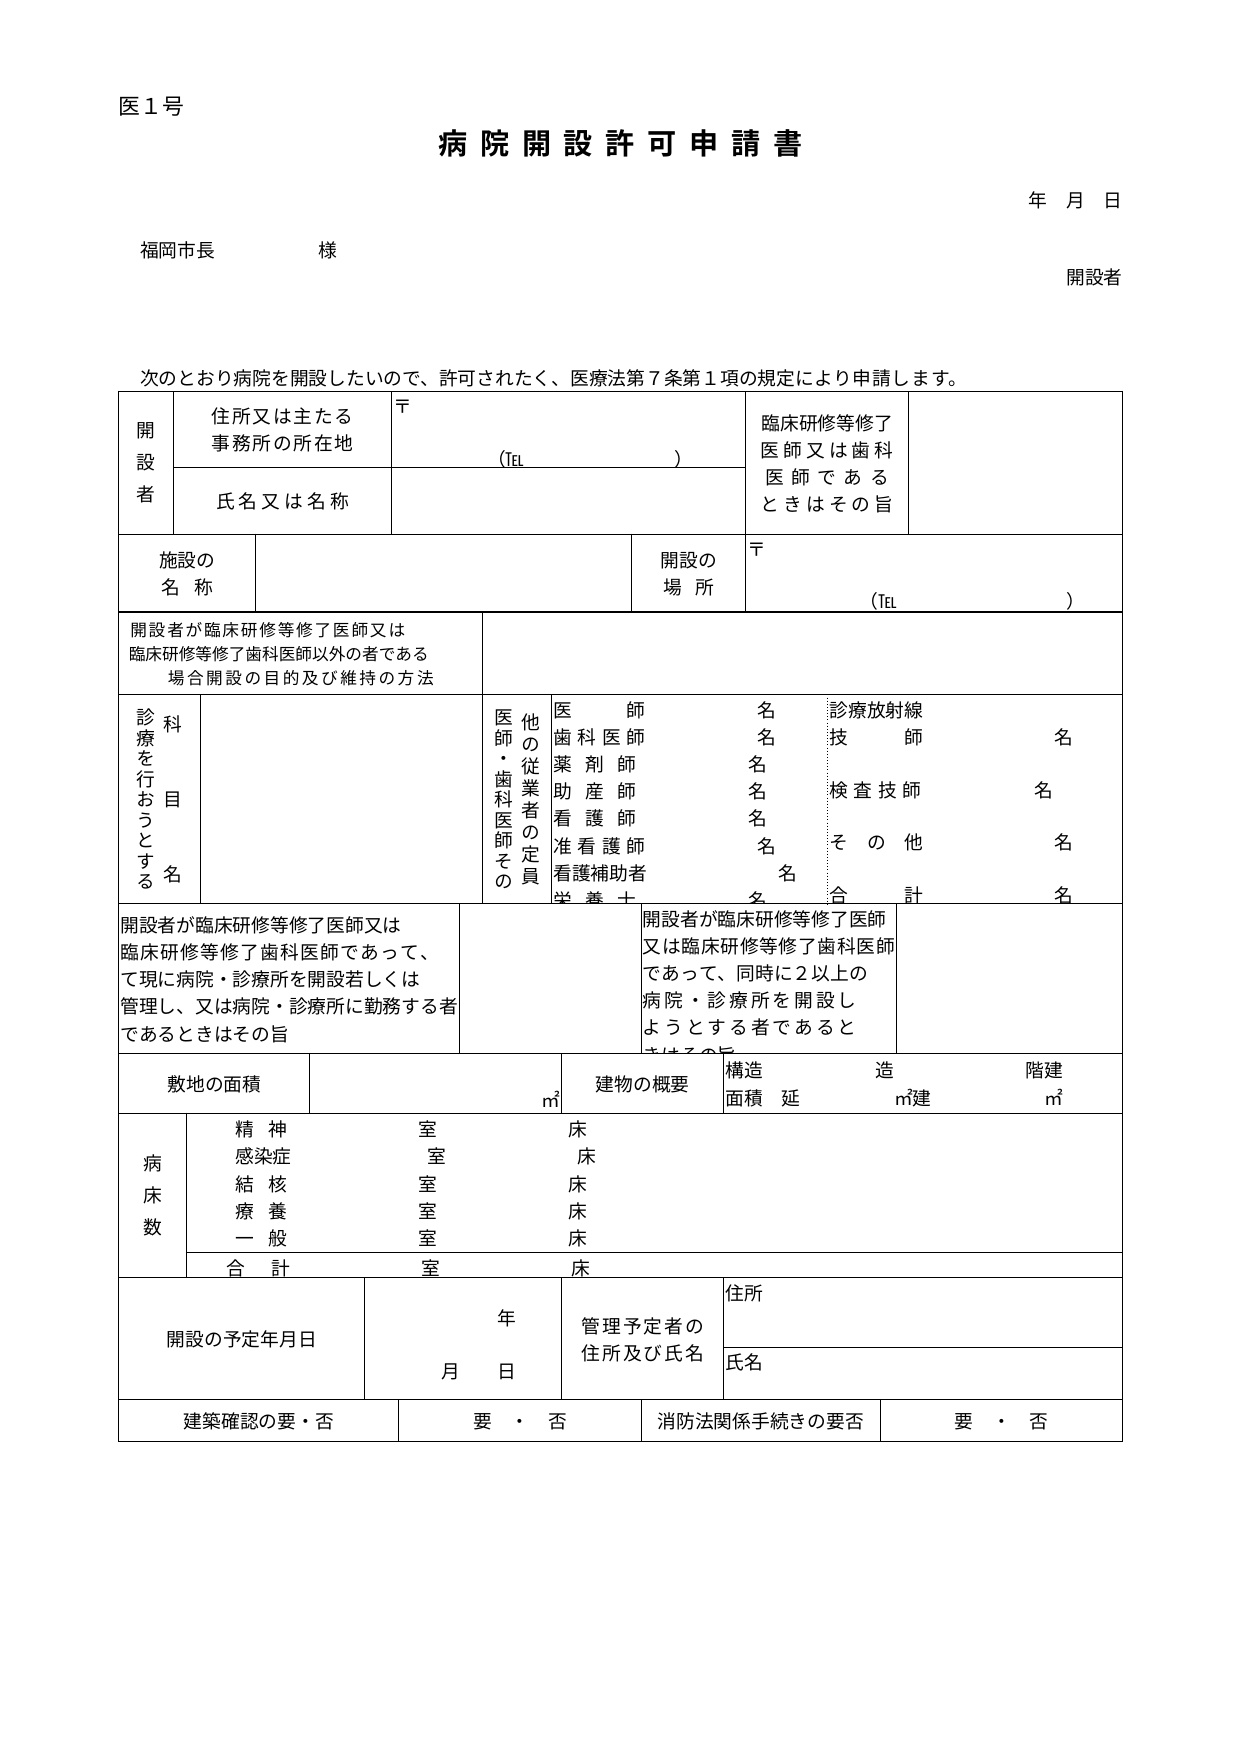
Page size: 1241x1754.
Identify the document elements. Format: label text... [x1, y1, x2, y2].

table_cell 氏名 [724, 1348, 1122, 1399]
table_cell 科 目 名 診療を行おうとする [119, 695, 200, 903]
table_cell 消防法関係手続きの要否 [642, 1400, 880, 1441]
text 次のとおり病院を開設したいので、許可されたく、医療法第７条第１項の規定により申請します。 [118, 363, 1122, 391]
table_cell 病床数 [119, 1114, 186, 1277]
table_cell [460, 904, 641, 1053]
table_cell 構造 造 階建 面積 延 ㎡建 ㎡ [724, 1054, 1122, 1113]
table_cell 建物の概要 [562, 1054, 723, 1113]
table_cell 敷地の面積 [119, 1054, 309, 1113]
table_cell 年 月 日 [365, 1278, 561, 1399]
table_cell 開設の予定年月日 [119, 1278, 364, 1399]
table_cell 開設者が臨床研修等修了医師 又は臨床研修等修了歯科医師であって、同時に２以上の 病院・診療所を開設し ようとする者であると きはその旨 [642, 904, 896, 1053]
table_cell [483, 613, 1122, 694]
table_header 臨床研修等修了 医師又は歯科 医師である ときはその旨 [746, 392, 908, 533]
table_cell [392, 468, 745, 533]
table_cell 開設の 場所 [632, 535, 745, 611]
table_cell 施設の 名称 [119, 535, 255, 611]
table_cell 要 ・ 否 [399, 1400, 641, 1441]
table_cell 建築確認の要・否 [119, 1400, 398, 1441]
table_cell 管理予定者の 住所及び氏名 [562, 1278, 723, 1399]
table_cell 開設者が臨床研修等修了医師又は 臨床研修等修了歯科医師であって、 て現に病院・診療所を開設若しくは 管理し、又は病院・診療所に勤務する者であるときはその旨 [119, 904, 459, 1053]
table_header 開設者 [119, 392, 173, 533]
table_cell [897, 904, 1122, 1053]
table_header 住所又は主たる 事務所の所在地 [174, 392, 391, 467]
table_cell 住所 [724, 1278, 1122, 1347]
text 医１号 [118, 89, 1122, 120]
text 福岡市長 様 [118, 235, 1122, 262]
table_cell [256, 535, 631, 611]
table_cell 診療放射線 技 師 名 検査技師 名 そ の 他 名 合 計 名 [828, 695, 1122, 903]
table_header 〒 （℡ ） [392, 392, 745, 467]
table_cell 〒 （℡ ） [746, 535, 1122, 611]
table_cell 開設者が臨床研修等修了医師又は 臨床研修等修了歯科医師以外の者である 場合開設の目的及び維持の方法 [119, 613, 482, 694]
table_cell ㎡ [310, 1054, 561, 1113]
table_header [909, 392, 1122, 533]
table_cell [201, 695, 482, 903]
text 年 月 日 [118, 185, 1122, 212]
table_cell 他の従業者の定員 医師・歯科医師その [483, 695, 551, 903]
table_cell 氏名又は名称 [174, 468, 391, 533]
table_cell 医 師 名 歯科医師 名 薬剤師 名 助産師 名 看護師 名 准看護師 名 看護補助者 名 栄養士 名 [552, 695, 828, 903]
table_cell 合 計 室 床 [187, 1253, 1122, 1277]
text 開設者 [118, 262, 1122, 289]
table_cell 精神 室 床 感染症 室 床 結核 室 床 療養 室 床 一般 室 床 [187, 1114, 1122, 1252]
text 病院開設許可申請書 [118, 120, 1122, 163]
table_cell 要 ・ 否 [881, 1400, 1122, 1441]
